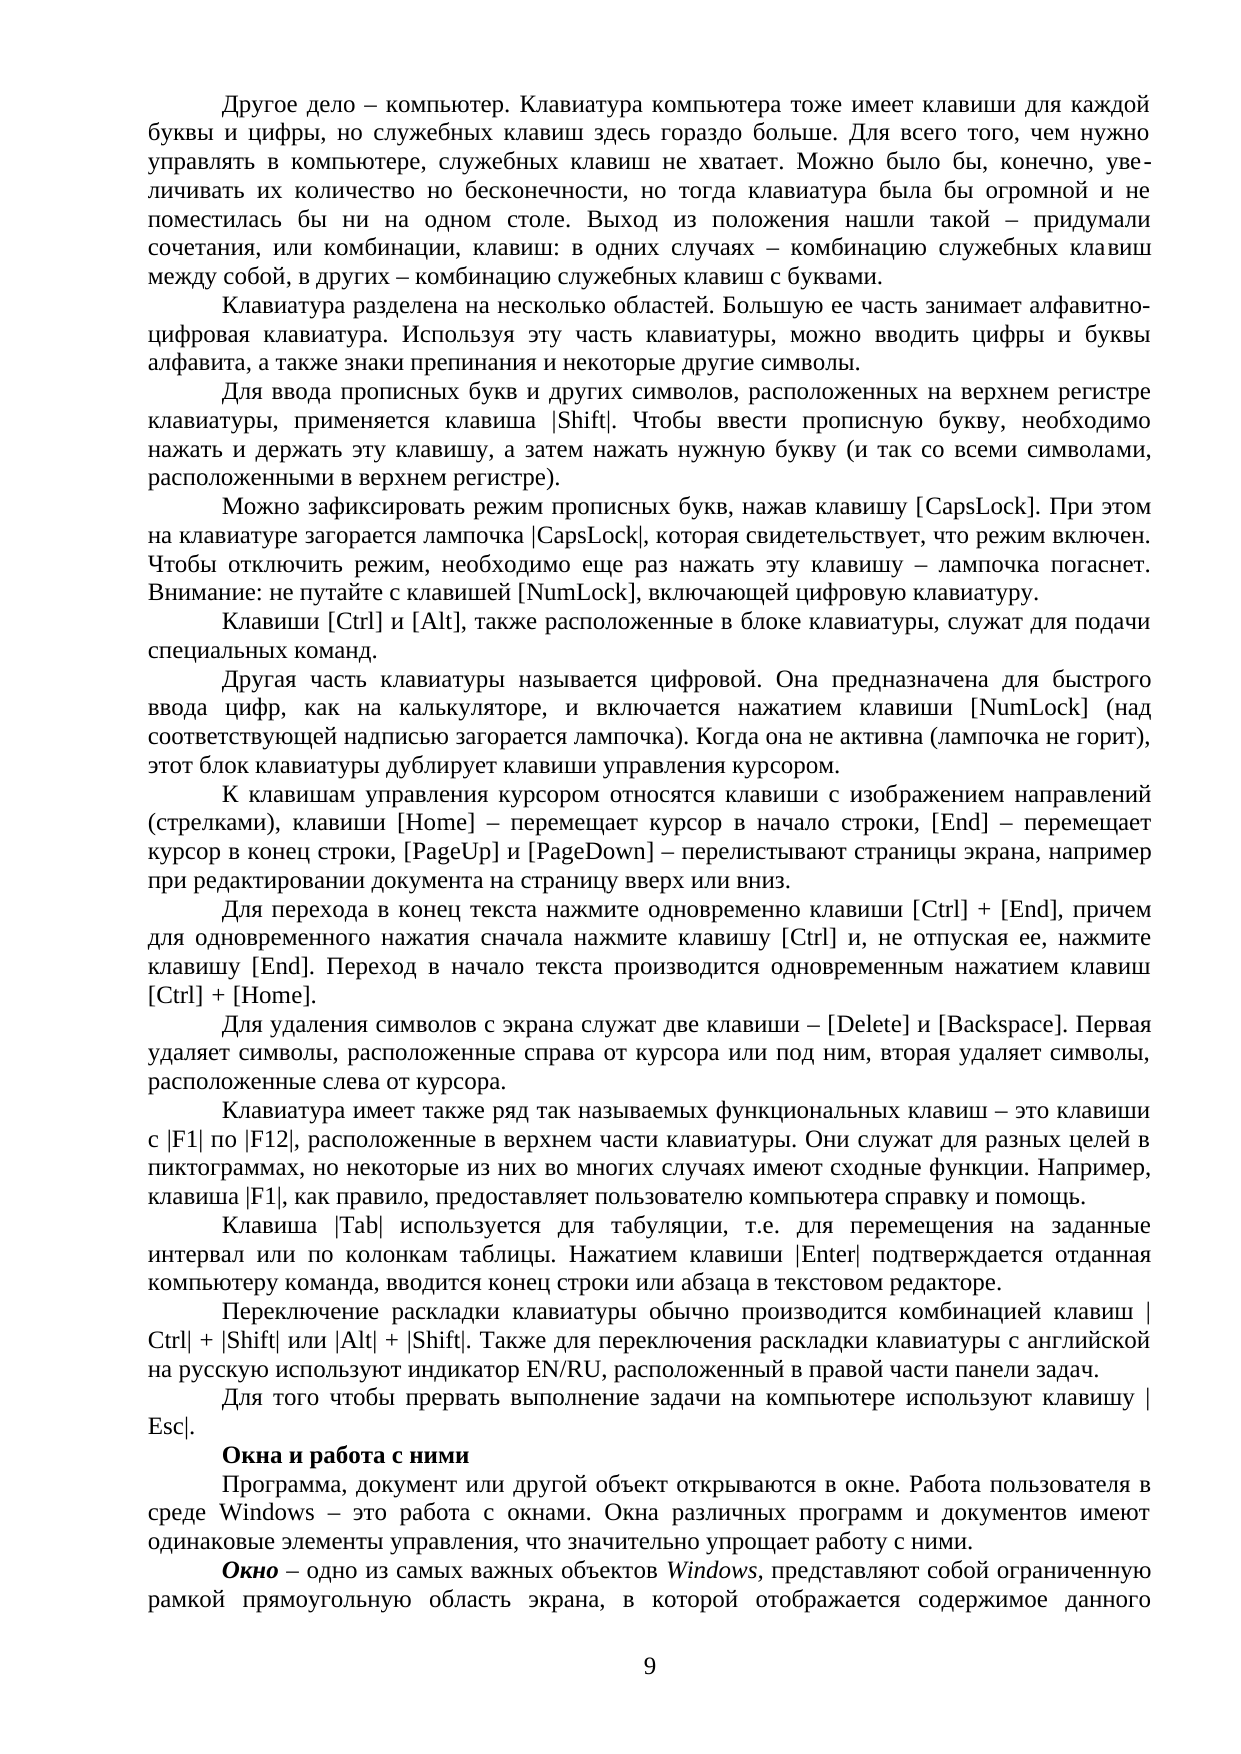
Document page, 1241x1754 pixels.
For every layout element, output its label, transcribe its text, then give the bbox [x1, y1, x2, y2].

text Переключение раскладки клавиатуры обычно производится комбинацией клавиш |Ctrl| + |Shift| или |Alt| + |Shift|. Также для переключения раскладки клавиатуры с английской на русскую используют индикатор EN/RU, расположенный в правой части панели задач. [148, 1296, 1152, 1382]
text Можно зафиксировать режим прописных букв, нажав клавишу [CapsLock]. При этом на клавиатуре загорается лампочка |CapsLock|, которая свидетельствует, что режим включен. Чтобы отключить режим, необходимо еще раз нажать эту клавишу – лампочка погаснет. Внимание: не путайте с клавишей [NumLock], включающей цифровую клавиатуру. [148, 491, 1152, 606]
text Клавиша |Таb| используется для табуляции, т.е. для перемещения на заданные интервал или по колонкам таблицы. Нажатием клавиши |Enter| подтверждается отданная компьютеру команда, вводится конец строки или абзаца в текстовом редакторе. [148, 1210, 1152, 1296]
text Другое дело – компьютер. Клавиатура компьютера тоже имеет клавиши для каждой буквы и цифры, но служебных клавиш здесь гораздо больше. Для всего того, чем нужно управлять в компьютере, служебных клавиш не хватает. Можно было бы, конечно, увеличивать их количество но бесконечности, но тогда клавиатура была бы огромной и не поместилась бы ни на одном столе. Выход из положения нашли такой – придумали сочетания, или комбинации, клавиш: в одних случаях – комбинацию служебных клавиш между собой, в других – комбинацию служебных клавиш с буквами. [148, 89, 1152, 290]
text К клавишам управления курсором относятся клавиши с изображением направлений (стрелками), клавиши [Ноmе] – перемещает курсор в начало строки, [End] – перемещает курсор в конец строки, [PageUp] и [PageDown] – перелистывают страницы экрана, например при редактировании документа на страницу вверх или вниз. [148, 779, 1152, 894]
text Клавиатура имеет также ряд так называемых функциональных клавиш – это клавиши с |F1| по |F12|, расположенные в верхнем части клавиатуры. Они служат для разных целей в пиктограммах, но некоторые из них во многих случаях имеют сходные функции. Например, клавиша |F1|, как правило, предоставляет пользователю компьютера справку и помощь. [148, 1095, 1152, 1210]
text Окна и работа с ними [148, 1440, 1152, 1469]
text Для удаления символов с экрана служат две клавиши – [Delete] и [Backspace]. Первая удаляет символы, расположенные справа от курсора или под ним, вторая удаляет символы, расположенные слева от курсора. [148, 1009, 1152, 1095]
text Клавиши [Ctrl] и [Alt], также расположенные в блоке клавиатуры, служат для подачи специальных команд. [148, 606, 1152, 664]
text Клавиатура разделена на несколько областей. Большую ее часть занимает алфавитно-цифровая клавиатура. Используя эту часть клавиатуры, можно вводить цифры и буквы алфавита, а также знаки препинания и некоторые другие символы. [148, 290, 1152, 376]
text Программа, документ или другой объект открываются в окне. Работа пользователя в среде Windows – это работа с окнами. Окна различных программ и документов имеют одинаковые элементы управления, что значительно упрощает работу с ними. [148, 1469, 1152, 1555]
text Для перехода в конец текста нажмите одновременно клавиши [Ctrl] + [End], причем для одновременного нажатия сначала нажмите клавишу [Ctrl] и, не отпуская ее, нажмите клавишу [End]. Переход в начало текста производится одновременным нажатием клавиш [Ctrl] + [Ноmе]. [148, 894, 1152, 1009]
text Другая часть клавиатуры называется цифровой. Она предназначена для быстрого ввода цифр, как на калькуляторе, и включается нажатием клавиши [NumLock] (над соответствующей надписью загорается лампочка). Когда она не активна (лампочка не горит), этот блок клавиатуры дублирует клавиши управления курсором. [148, 664, 1152, 779]
text Для ввода прописных букв и других символов, расположенных на верхнем регистре клавиатуры, применяется клавиша |Shift|. Чтобы ввести прописную букву, необходимо нажать и держать эту клавишу, а затем нажать нужную букву (и так со всеми символами, расположенными в верхнем регистре). [148, 376, 1152, 491]
text Для того чтобы прервать выполнение задачи на компьютере используют клавишу |Esc|. [148, 1382, 1152, 1440]
